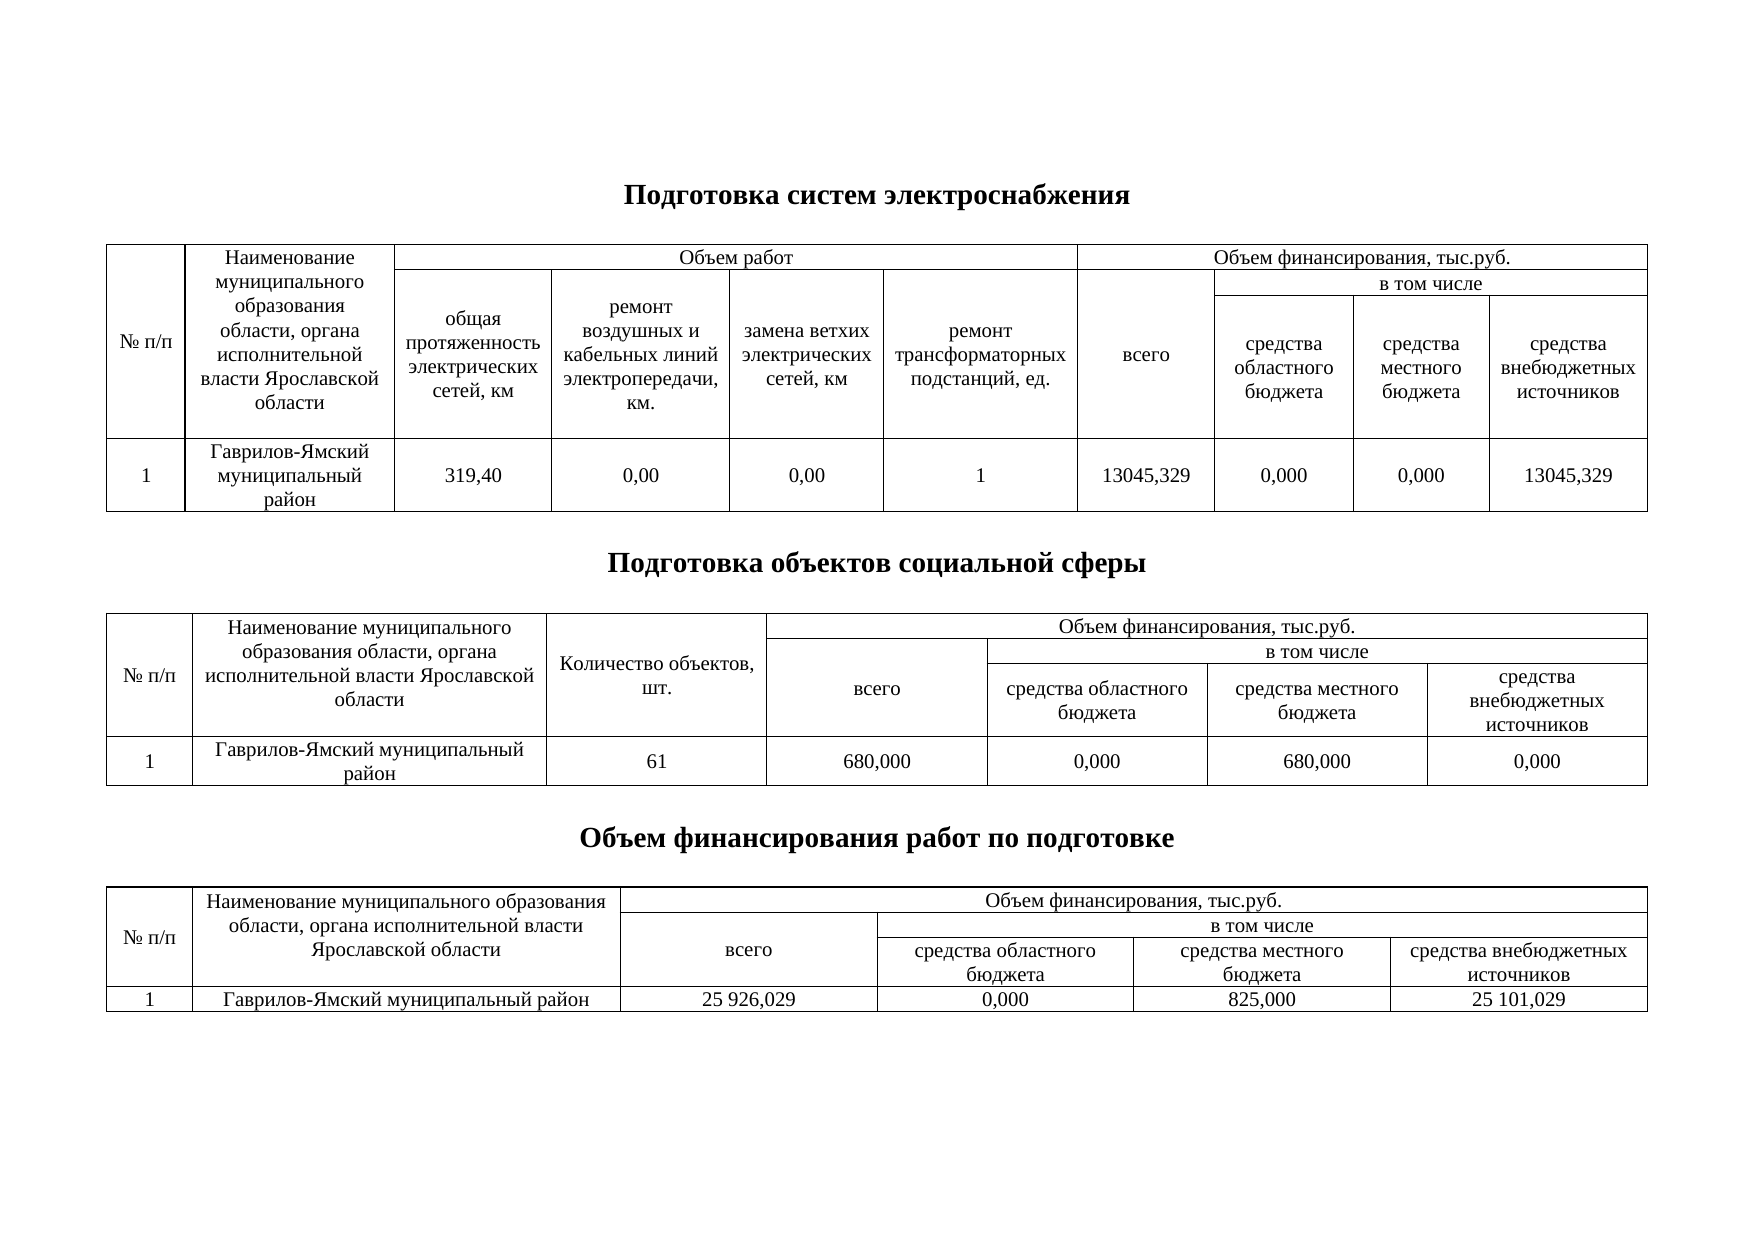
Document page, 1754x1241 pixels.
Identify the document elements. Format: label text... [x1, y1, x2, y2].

table_cell 0,000 [988, 737, 1207, 785]
table_cell всего [767, 639, 987, 736]
table_cell 0,00 [552, 439, 729, 511]
table_cell средства местного бюджета [1134, 938, 1390, 986]
table_cell 25 101,029 [1391, 987, 1647, 1011]
table_cell общая протяженность электрических сетей, км [395, 270, 551, 438]
table_cell 25 926,029 [621, 987, 877, 1011]
table_cell 0,000 [1354, 439, 1489, 511]
table_cell в том числе [878, 913, 1647, 937]
table_cell 825,000 [1134, 987, 1390, 1011]
table_cell 13045,329 [1078, 439, 1214, 511]
table_cell ремонт трансформаторных подстанций, ед. [884, 270, 1077, 438]
table_cell 0,000 [1428, 737, 1647, 785]
text Подготовка объектов социальной сферы [118, 546, 1636, 579]
table_cell 1 [884, 439, 1077, 511]
table_cell 680,000 [1208, 737, 1427, 785]
table_cell 319,40 [395, 439, 551, 511]
table_header Наименование муниципального образования области, органа исполнительной власти Ярославской области [186, 245, 394, 438]
table_cell всего [1078, 270, 1214, 438]
table_cell 0,00 [730, 439, 883, 511]
table_cell Гаврилов-Ямский муниципальный район [193, 737, 546, 785]
text Объем финансирования работ по подготовке [118, 820, 1636, 853]
table_cell средства областного бюджета [878, 938, 1133, 986]
table_cell Гаврилов-Ямский муниципальный район [186, 439, 394, 511]
table_cell 1 [107, 987, 192, 1011]
table_cell средства местного бюджета [1354, 296, 1489, 438]
table_cell 0,000 [878, 987, 1133, 1011]
table_cell средства местного бюджета [1208, 664, 1427, 736]
table_cell всего [621, 913, 877, 986]
table_cell средства областного бюджета [1215, 296, 1353, 438]
table_header Количество объектов, шт. [547, 614, 766, 736]
table_cell средства внебюджетных источников [1490, 296, 1647, 438]
table_header № п/п [107, 245, 184, 438]
table_cell средства внебюджетных источников [1391, 938, 1647, 986]
table_cell 680,000 [767, 737, 987, 785]
table_header Наименование муниципального образования области, органа исполнительной власти Ярославской области [193, 888, 620, 986]
table_header Объем финансирования, тыс.руб. [767, 614, 1647, 638]
table_header Объем финансирования, тыс.руб. [1078, 245, 1647, 269]
table_cell в том числе [1215, 270, 1647, 294]
table_cell средства областного бюджета [988, 664, 1207, 736]
table_cell средства внебюджетных источников [1428, 664, 1647, 736]
table_cell 61 [547, 737, 766, 785]
table_cell ремонт воздушных и кабельных линий электропередачи, км. [552, 270, 729, 438]
table_cell 1 [107, 737, 192, 785]
table_header Объем финансирования, тыс.руб. [621, 888, 1647, 912]
table_header Наименование муниципального образования области, органа исполнительной власти Ярославской области [193, 614, 546, 736]
table_cell в том числе [988, 639, 1647, 663]
table_header № п/п [107, 888, 192, 986]
table_header № п/п [107, 614, 192, 736]
table_header Объем работ [395, 245, 1077, 269]
text Подготовка систем электроснабжения [118, 177, 1636, 211]
table_cell 13045,329 [1490, 439, 1647, 511]
table_cell 0,000 [1215, 439, 1353, 511]
table_cell 1 [107, 439, 184, 511]
table_cell Гаврилов-Ямский муниципальный район [193, 987, 620, 1011]
table_cell замена ветхих электрических сетей, км [730, 270, 883, 438]
